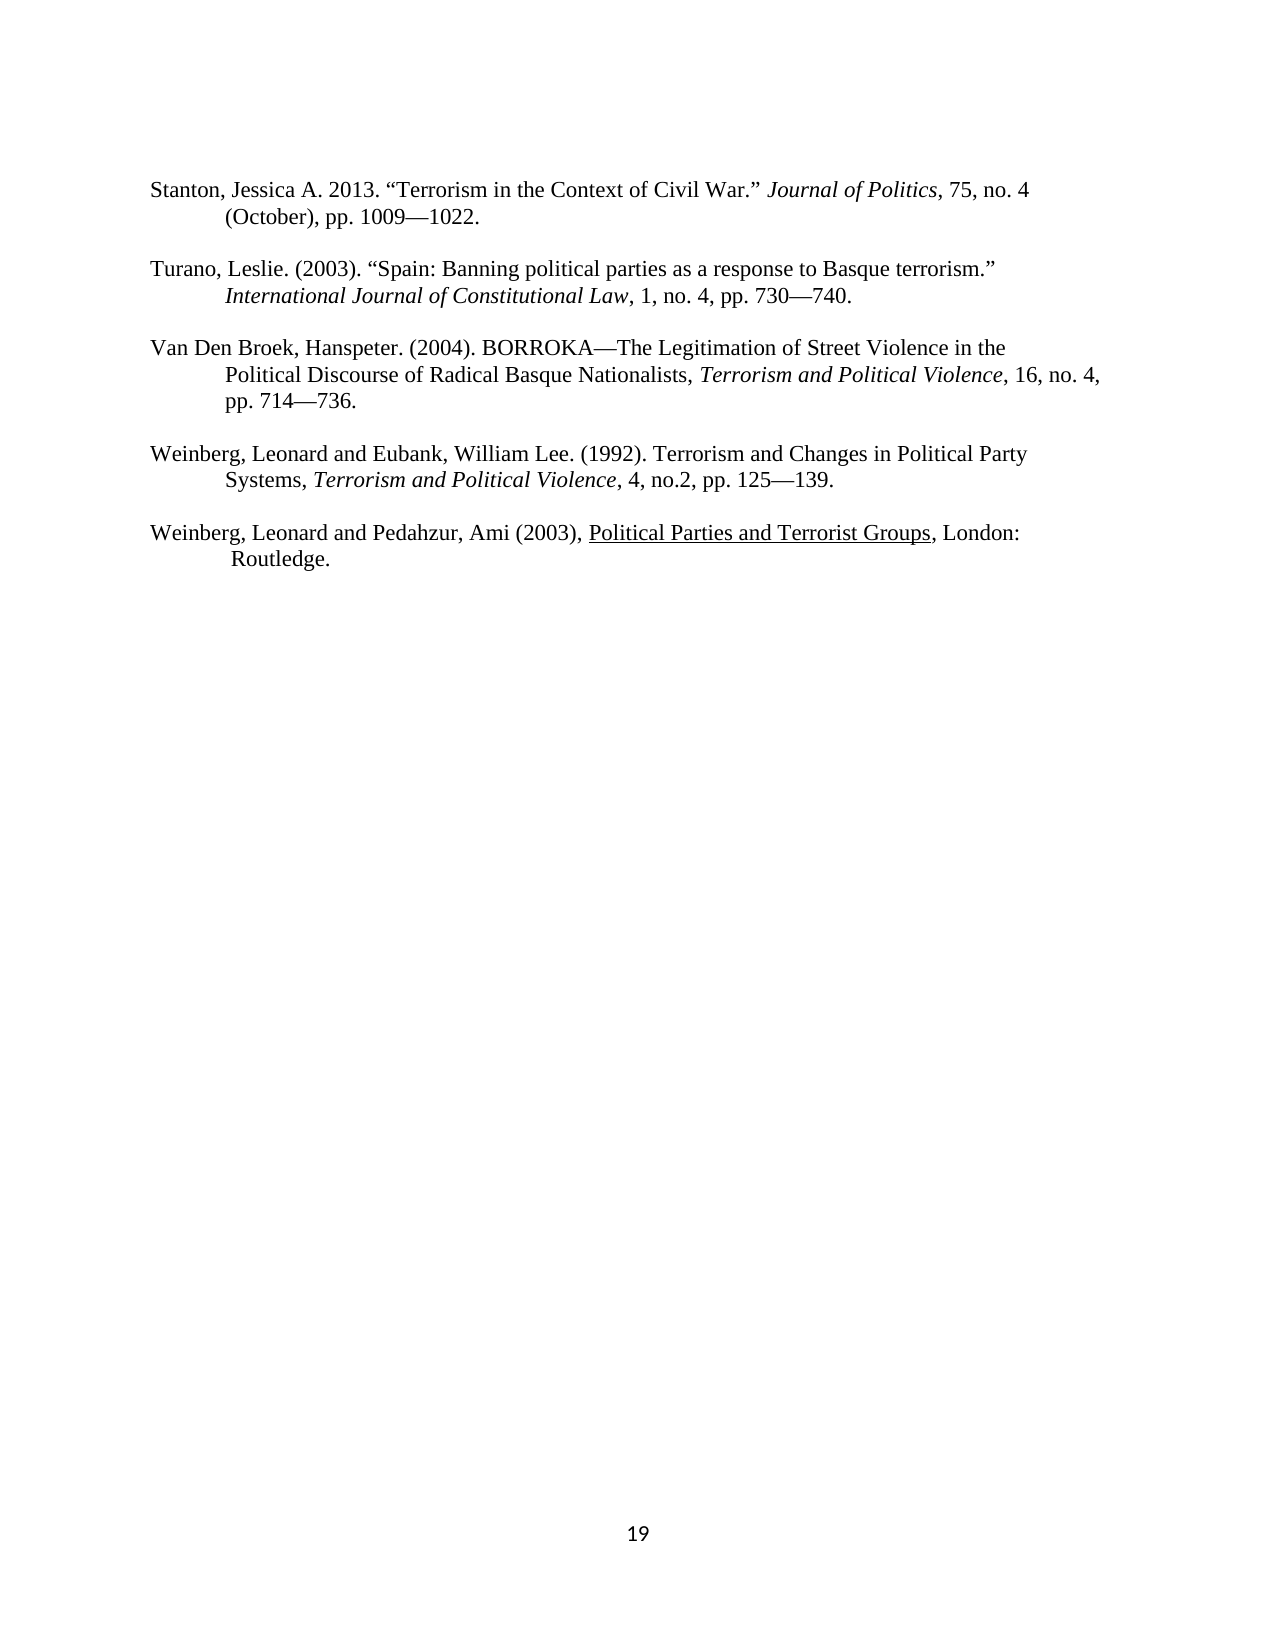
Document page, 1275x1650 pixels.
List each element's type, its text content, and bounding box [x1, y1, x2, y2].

text Political Discourse of Radical Basque Nationalists, Terrorism and Political Violence, 16, no. 4, pp. 714—736. [225, 361, 1125, 413]
text Van Den Broek, Hanspeter. (2004). BORROKA—The Legitimation of Street Violence in the [150, 334, 1125, 361]
text International Journal of Constitutional Law, 1, no. 4, pp. 730—740. [150, 282, 1125, 308]
text Weinberg, Leonard and Eubank, William Lee. (1992). Terrorism and Changes in Political Party [150, 440, 1125, 466]
text Stanton, Jessica A. 2013. “Terrorism in the Context of Civil War.” Journal of Politics, 75, no. 4 [150, 176, 1125, 203]
text (October), pp. 1009—1022. [150, 203, 1125, 229]
text Turano, Leslie. (2003). “Spain: Banning political parties as a response to Basque terrorism.” [150, 255, 1125, 282]
text Weinberg, Leonard and Pedahzur, Ami (2003), Political Parties and Terrorist Groups, London: [150, 519, 1125, 545]
text Routledge. [150, 545, 1125, 572]
text Systems, Terrorism and Political Violence, 4, no.2, pp. 125—139. [150, 466, 1125, 493]
